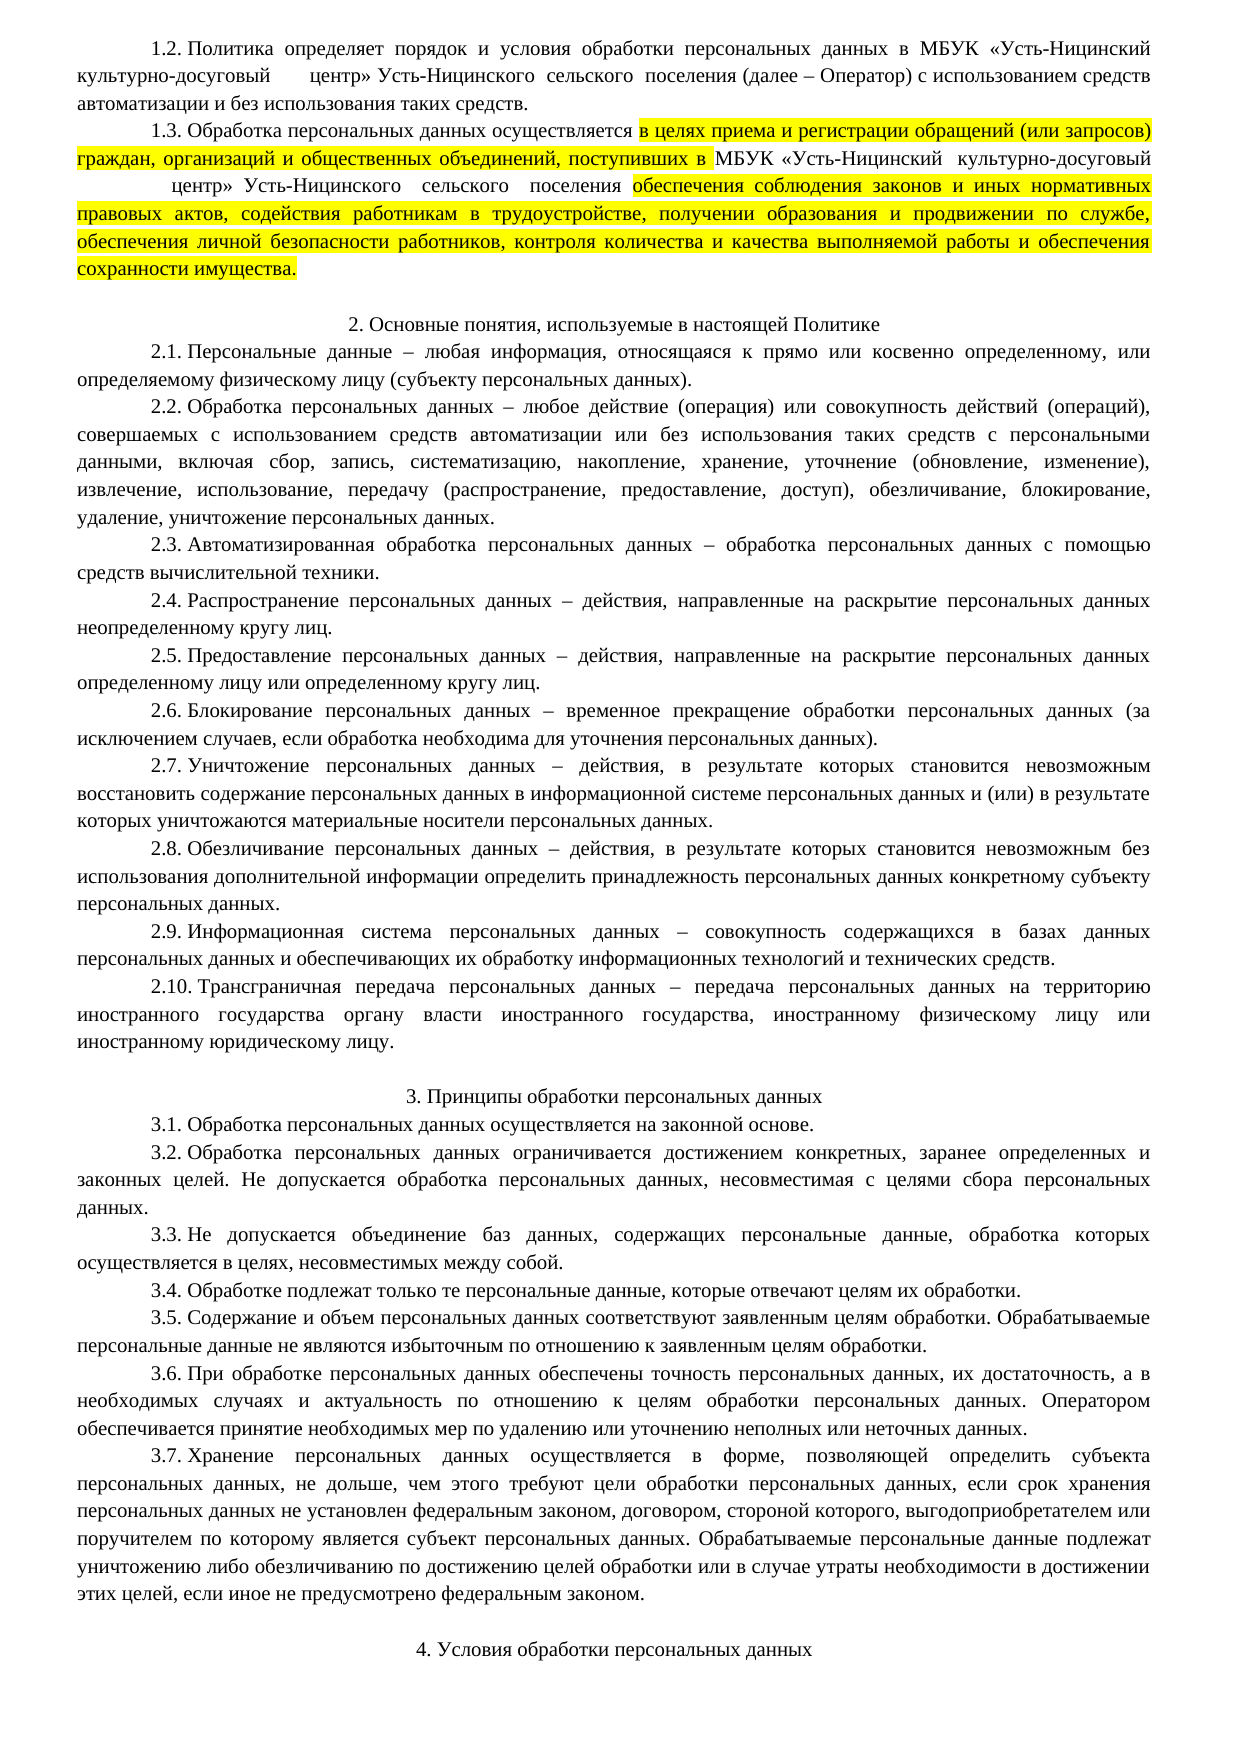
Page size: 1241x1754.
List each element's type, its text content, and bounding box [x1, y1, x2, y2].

list Автоматизированная обработка персональных данных – обработка персональных данных с помощью средств вычислительной техники. [77, 532, 1152, 584]
list При обработке персональных данных обеспечены точность персональных данных, их достаточность, а в необходимых случаях и актуальность по отношению к целям обработки персональных данных. Оператором обеспечивается принятие необходимых мер по удалению или уточнению неполных или неточных данных. [77, 1360, 1152, 1440]
list Обработка персональных данных ограничивается достижением конкретных, заранее определенных и законных целей. Не допускается обработка персональных данных, несовместимая с целями сбора персональных данных. [77, 1139, 1152, 1219]
list Уничтожение персональных данных – действия, в результате которых становится невозможным восстановить содержание персональных данных в информационной системе персональных данных и (или) в результате которых уничтожаются материальные носители персональных данных. [77, 753, 1152, 832]
list Политика определяет порядок и условия обработки персональных данных в МБУК «Усть-Ницинский культурно-досуговый центр» Усть-Ницинского сельского поселения (далее – Оператор) с использованием средств автоматизации и без использования таких средств. [77, 35, 1152, 115]
list Обработка персональных данных осуществляется на законной основе. [77, 1112, 1152, 1136]
list Обработке подлежат только те персональные данные, которые отвечают целям их обработки. [77, 1278, 1152, 1302]
list Обезличивание персональных данных – действия, в результате которых становится невозможным без использования дополнительной информации определить принадлежность персональных данных конкретному субъекту персональных данных. [77, 836, 1152, 915]
list Распространение персональных данных – действия, направленные на раскрытие персональных данных неопределенному кругу лиц. [77, 587, 1152, 639]
list Хранение персональных данных осуществляется в форме, позволяющей определить субъекта персональных данных, не дольше, чем этого требуют цели обработки персональных данных, если срок хранения персональных данных не установлен федеральным законом, договором, стороной которого, выгодоприобретателем или поручителем по которому является субъект персональных данных. Обрабатываемые персональные данные подлежат уничтожению либо обезличиванию по достижению целей обработки или в случае утраты необходимости в достижении этих целей, если иное не предусмотрено федеральным законом. [77, 1443, 1152, 1605]
list Обработка персональных данных – любое действие (операция) или совокупность действий (операций), совершаемых с использованием средств автоматизации или без использования таких средств с персональными данными, включая сбор, запись, систематизацию, накопление, хранение, уточнение (обновление, изменение), извлечение, использование, передачу (распространение, предоставление, доступ), обезличивание, блокирование, удаление, уничтожение персональных данных. [77, 394, 1152, 529]
list Персональные данные – любая информация, относящаяся к прямо или косвенно определенному, или определяемому физическому лицу (субъекту персональных данных). [77, 339, 1152, 391]
list Основные понятия, используемые в настоящей Политике [77, 311, 1152, 336]
list Блокирование персональных данных – временное прекращение обработки персональных данных (за исключением случаев, если обработка необходима для уточнения персональных данных). [77, 698, 1152, 749]
list Условия обработки персональных данных [77, 1636, 1152, 1661]
list Не допускается объединение баз данных, содержащих персональные данные, обработка которых осуществляется в целях, несовместимых между собой. [77, 1222, 1152, 1274]
list Информационная система персональных данных – совокупность содержащихся в базах данных персональных данных и обеспечивающих их обработку информационных технологий и технических средств. [77, 919, 1152, 970]
list Содержание и объем персональных данных соответствуют заявленным целям обработки. Обрабатываемые персональные данные не являются избыточным по отношению к заявленным целям обработки. [77, 1305, 1152, 1357]
list Трансграничная передача персональных данных – передача персональных данных на территорию иностранного государства органу власти иностранного государства, иностранному физическому лицу или иностранному юридическому лицу. [77, 974, 1152, 1053]
list Предоставление персональных данных – действия, направленные на раскрытие персональных данных определенному лицу или определенному кругу лиц. [77, 643, 1152, 694]
list Принципы обработки персональных данных [77, 1084, 1152, 1108]
list Обработка персональных данных осуществляется в целях приема и регистрации обращений (или запросов) граждан, организаций и общественных объединений, поступивших в МБУК «Усть-Ницинский культурно-досуговый центр» Усть-Ницинского сельского поселения обеспечения соблюдения законов и иных нормативных правовых актов, содействия работникам в трудоустройстве, получении образования и продвижении по службе, обеспечения личной безопасности работников, контроля количества и качества выполняемой работы и обеспечения сохранности имущества. [77, 118, 1152, 201]
